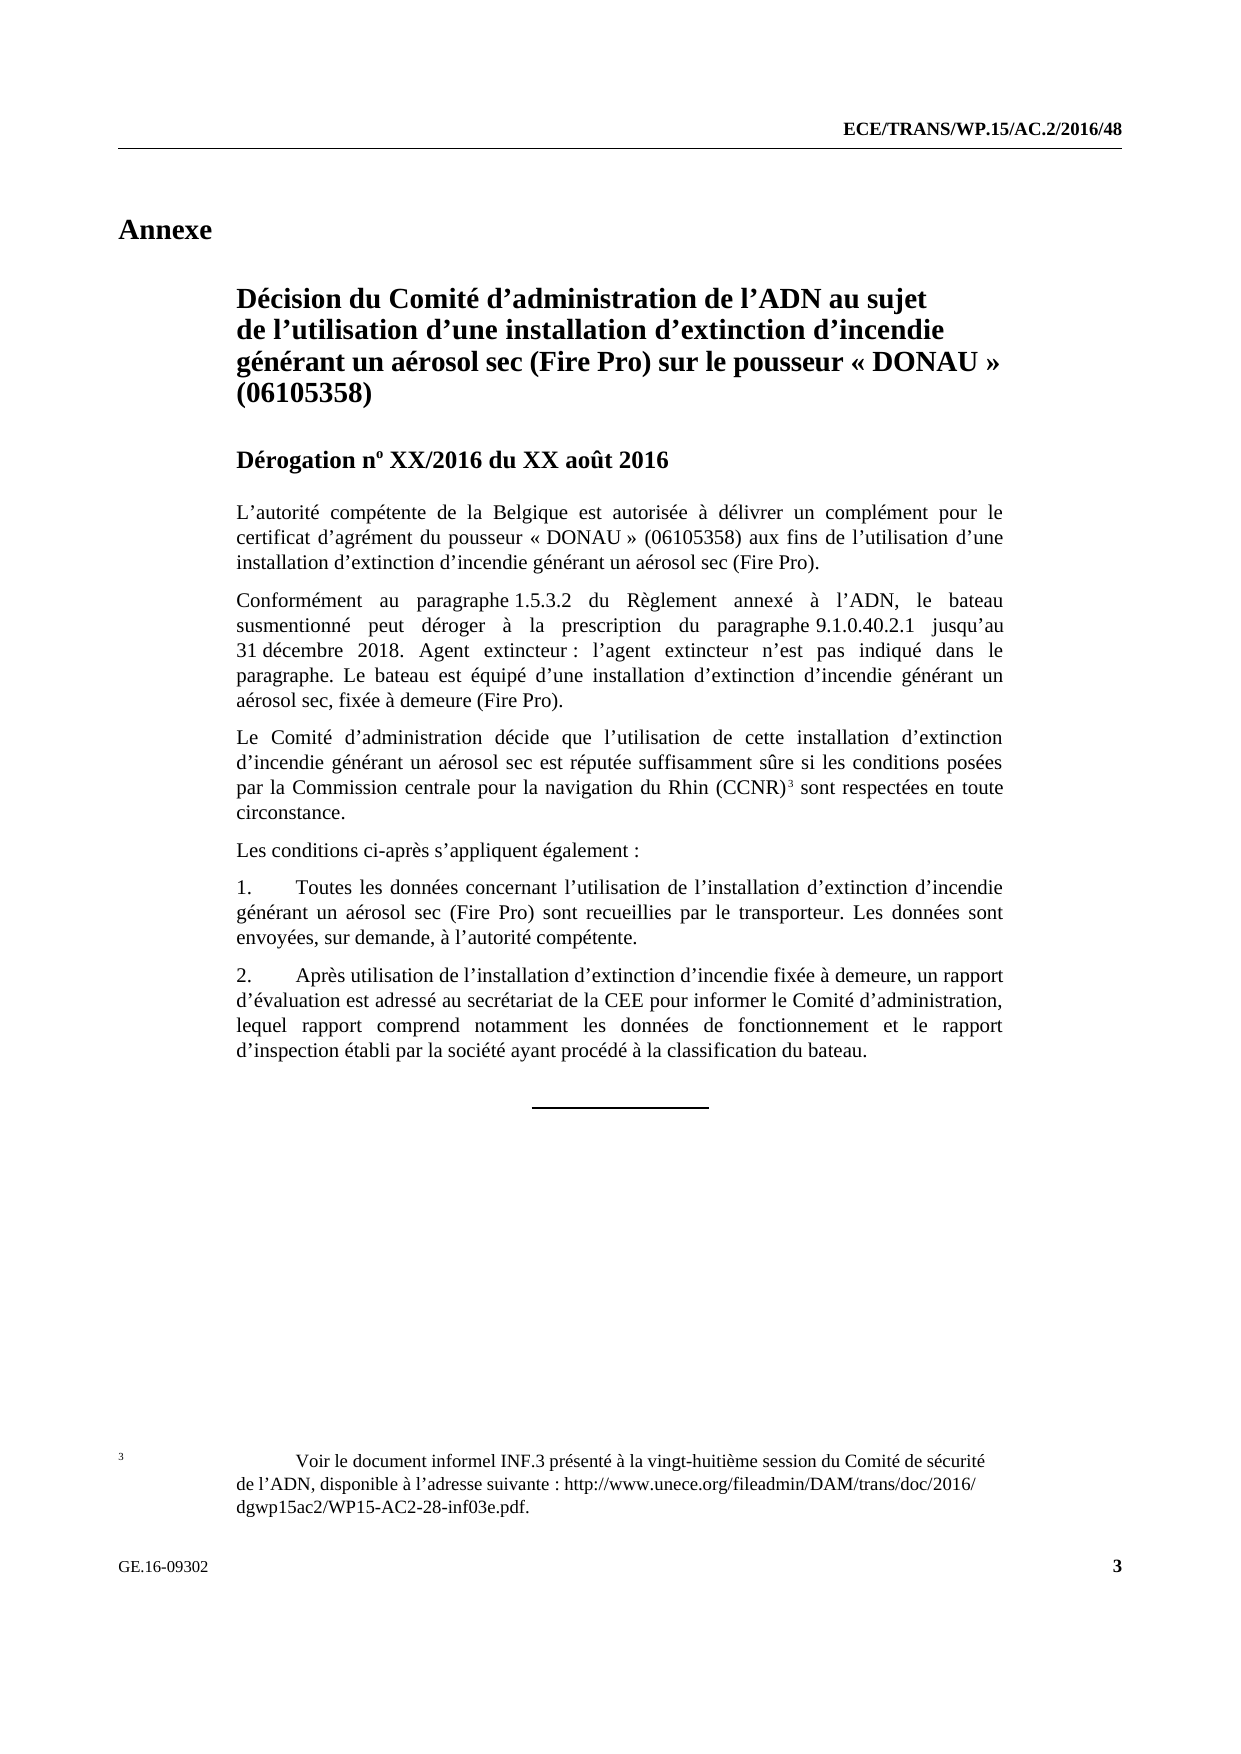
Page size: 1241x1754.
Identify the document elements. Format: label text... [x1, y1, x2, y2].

text Les conditions ci-après s’appliquent également : [236, 837, 1004, 862]
text 1. Toutes les données concernant l’utilisation de l’installation d’extinction d’incendie générant un aérosol sec (Fire Pro) sont recueillies par le transporteur. Les données sont envoyées, sur demande, à l’autorité compétente. [236, 874, 1004, 949]
text Décision du Comité d’administration de l’ADN au sujet de l’utilisation d’une installation d’extinction d’incendie générant un aérosol sec (Fire Pro) sur le pousseur « DONAU » (06105358) [118, 283, 1004, 408]
text L’autorité compétente de la Belgique est autorisée à délivrer un complément pour le certificat d’agrément du pousseur « DONAU » (06105358) aux fins de l’utilisation d’une installation d’extinction d’incendie générant un aérosol sec (Fire Pro). [236, 499, 1004, 574]
text Le Comité d’administration décide que l’utilisation de cette installation d’extinction d’incendie générant un aérosol sec est réputée suffisamment sûre si les conditions posées par la Commission centrale pour la navigation du Rhin (CCNR) sont respectées en toute circonstance. [236, 724, 1004, 824]
text Conformément au paragraphe 1.5.3.2 du Règlement annexé à l’ADN, le bateau susmentionné peut déroger à la prescription du paragraphe 9.1.0.40.2.1 jusqu’au 31 décembre 2018. Agent extincteur : l’agent extincteur n’est pas indiqué dans le paragraphe. Le bateau est équipé d’une installation d’extinction d’incendie générant un aérosol sec, fixée à demeure (Fire Pro). [236, 587, 1004, 712]
text 2. Après utilisation de l’installation d’extinction d’incendie fixée à demeure, un rapport d’évaluation est adressé au secrétariat de la CEE pour informer le Comité d’administration, lequel rapport comprend notamment les données de fonctionnement et le rapport d’inspection établi par la société ayant procédé à la classification du bateau. [236, 962, 1004, 1062]
text Dérogation no XX/2016 du XX août 2016 [118, 446, 1004, 474]
text Annexe [118, 215, 1004, 246]
